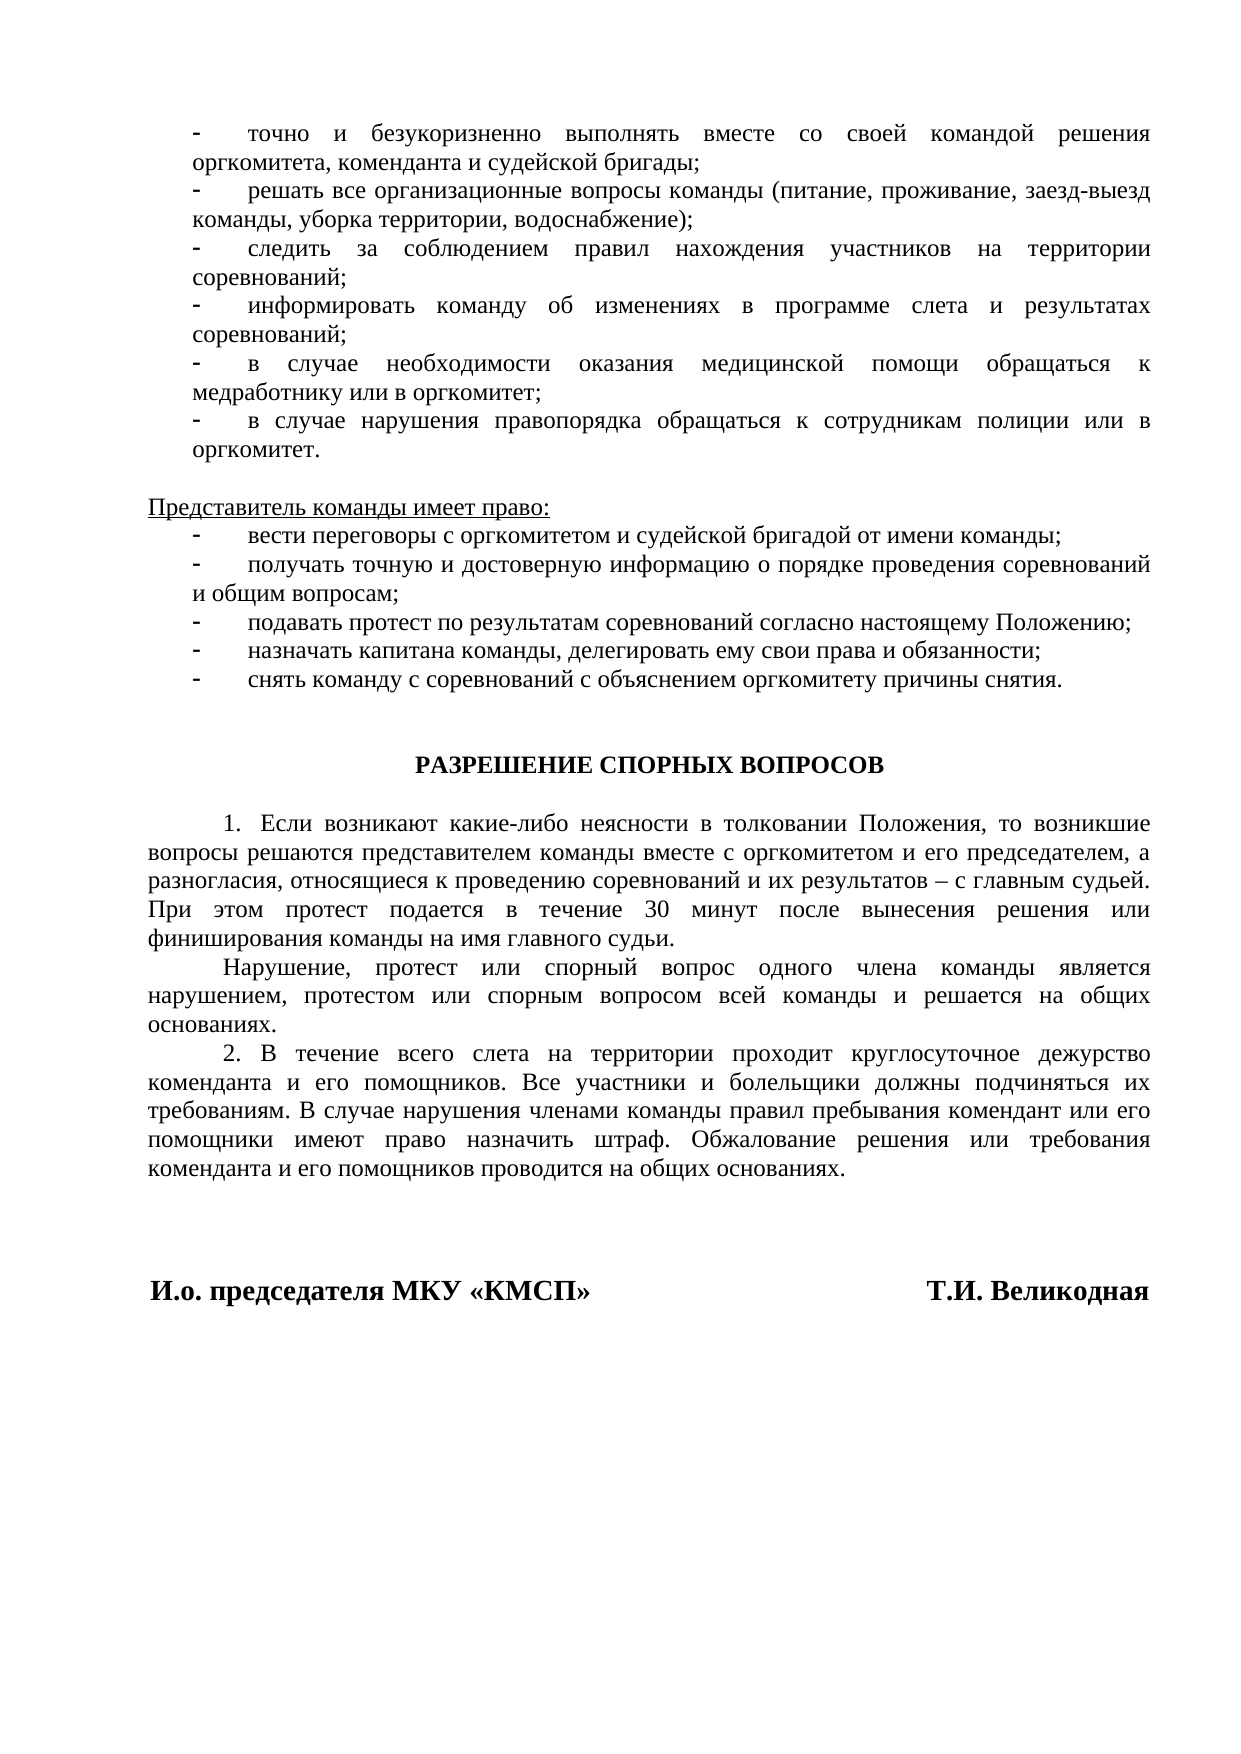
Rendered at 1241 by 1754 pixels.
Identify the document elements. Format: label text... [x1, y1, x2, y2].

list назначать капитана команды, делегировать ему свои права и обязанности; [192, 636, 1152, 664]
list снять команду с соревнований с объяснением оргкомитету причины снятия. [192, 664, 1152, 693]
list подавать протест по результатам соревнований согласно настоящему Положению; [192, 607, 1152, 636]
list в случае необходимости оказания медицинской помощи обращаться к медработнику или в оргкомитет; [192, 348, 1152, 406]
list В течение всего слета на территории проходит круглосуточное дежурство коменданта и его помощников. Все участники и болельщики должны подчиняться их требованиям. В случае нарушения членами команды правил пребывания комендант или его помощники имеют право назначить штраф. Обжалование решения или требования коменданта и его помощников проводится на общих основаниях. [148, 1038, 1152, 1182]
text разрешение спорных вопросов [148, 751, 1152, 779]
text Нарушение, протест или спорный вопрос одного члена команды является нарушением, протестом или спорным вопросом всей команды и решается на общих основаниях. [148, 952, 1152, 1038]
list Если возникают какие-либо неясности в толковании Положения, то возникшие вопросы решаются представителем команды вместе с оргкомитетом и его председателем, а разногласия, относящиеся к проведению соревнований и их результатов – с главным судьей. При этом протест подается в течение 30 минут после вынесения решения или финиширования команды на имя главного судьи. [148, 808, 1152, 952]
list точно и безукоризненно выполнять вместе со своей командой решения оргкомитета, коменданта и судейской бригады; [192, 118, 1152, 176]
text И.о. председателя МКУ «КМСП» Т.И. Великодная [148, 1273, 1152, 1306]
list следить за соблюдением правил нахождения участников на территории соревнований; [192, 233, 1152, 291]
list информировать команду об изменениях в программе слета и результатах соревнований; [192, 291, 1152, 348]
list в случае нарушения правопорядка обращаться к сотрудникам полиции или в оргкомитет. [192, 406, 1152, 463]
list решать все организационные вопросы команды (питание, проживание, заезд-выезд команды, уборка территории, водоснабжение); [192, 176, 1152, 233]
list вести переговоры с оргкомитетом и судейской бригадой от имени команды; [192, 521, 1152, 549]
list получать точную и достоверную информацию о порядке проведения соревнований и общим вопросам; [192, 549, 1152, 607]
text Представитель команды имеет право: [148, 492, 1152, 521]
